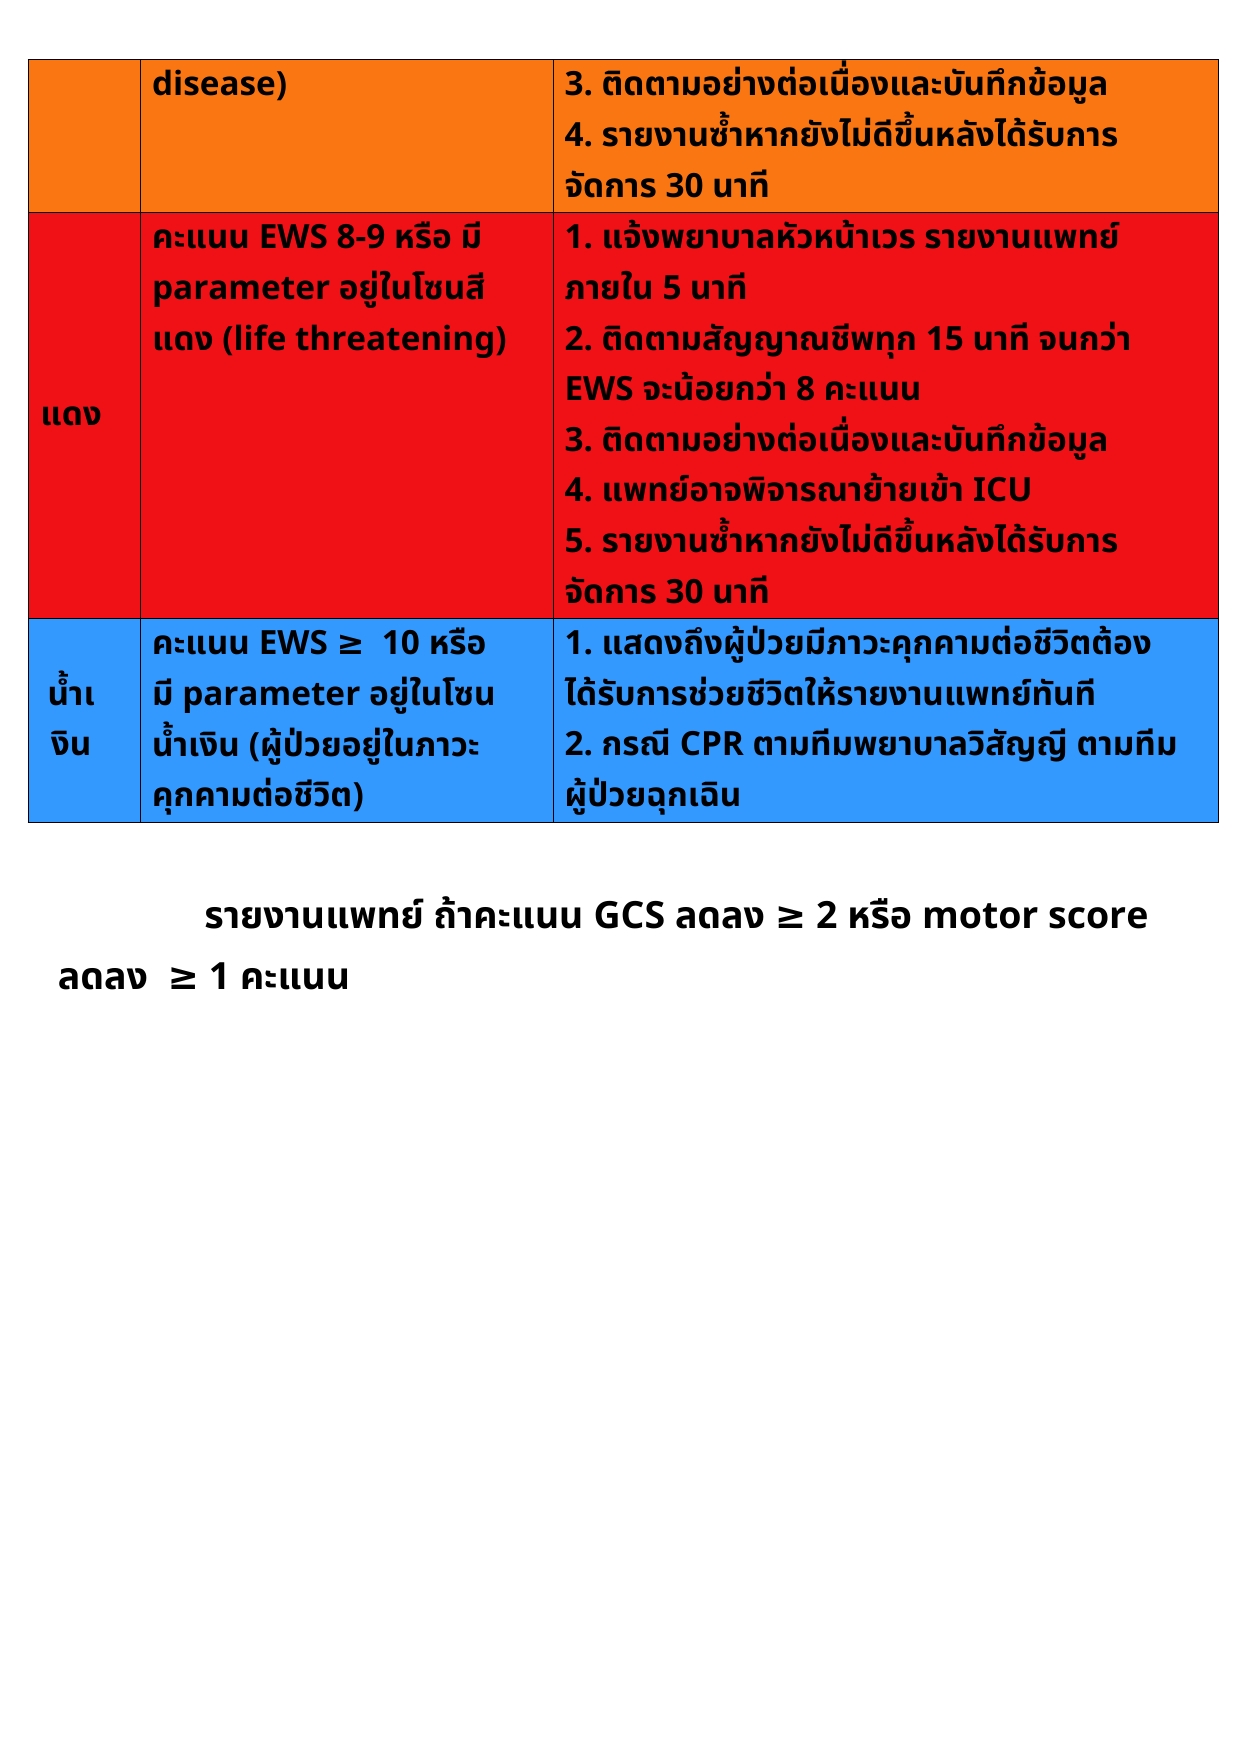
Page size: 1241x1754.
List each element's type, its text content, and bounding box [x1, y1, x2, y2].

table_cell คะแนน EWS 8-9 หรือ มี parameter อยู่ในโซนสีแดง (life threatening) [141, 213, 553, 618]
text รายงานแพทย์ ถ้าคะแนน GCS ลดลง ≥ 2 หรือ motor score ลดลง ≥ 1 คะแนน [58, 888, 1183, 1007]
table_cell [141, 60, 553, 212]
table_cell แดง [29, 213, 140, 618]
table_cell 1. แสดงถึงผู้ป่วยมีภาวะคุกคามต่อชีวิตต้องได้รับการช่วยชีวิตให้รายงานแพทย์ทันที 2. กรณี CPR ตามทีมพยาบาลวิสัญญี ตามทีมผู้ป่วยฉุกเฉิน [554, 619, 1218, 822]
table_cell น้ำเงิน [29, 619, 140, 822]
table_cell 1. แจ้งพยาบาลหัวหน้าเวร รายงานแพทย์ภายใน 5 นาที 2. ติดตามสัญญาณชีพทุก 15 นาที จนกว่า EWS จะน้อยกว่า 8 คะแนน 3. ติดตามอย่างต่อเนื่องและบันทึกข้อมูล 4. แพทย์อาจพิจารณาย้ายเข้า ICU 5. รายงานซ้ำหากยังไม่ดีขึ้นหลังได้รับการจัดการ 30 นาที [554, 213, 1218, 618]
table_cell คะแนน EWS ≥ 10 หรือ มี parameter อยู่ในโซนน้ำเงิน (ผู้ป่วยอยู่ในภาวะคุกคามต่อชีวิต) [141, 619, 553, 822]
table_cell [554, 60, 1218, 212]
table_cell ส้ม [29, 60, 140, 212]
